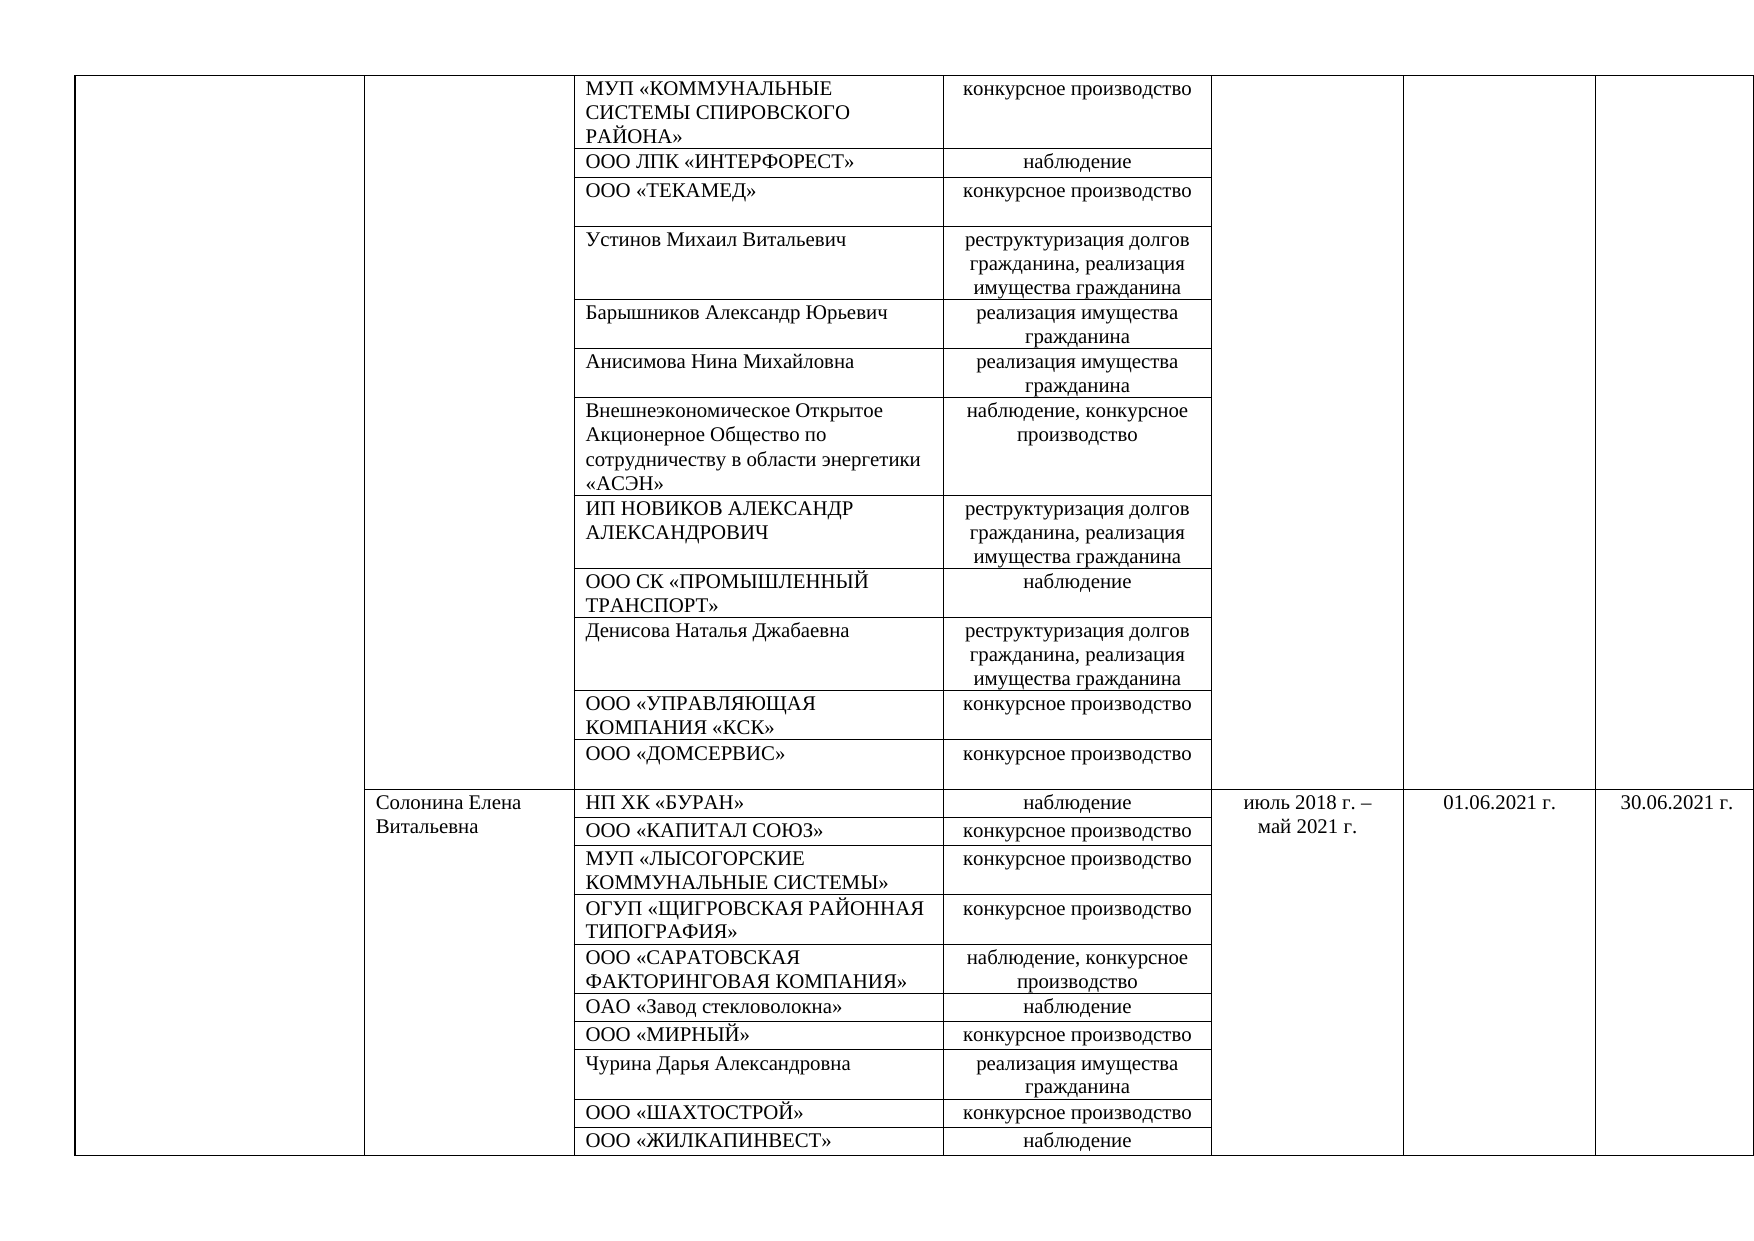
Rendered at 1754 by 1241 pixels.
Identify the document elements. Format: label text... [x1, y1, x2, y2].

table_cell конкурсное производство [944, 846, 1211, 894]
table_cell реструктуризация долгов гражданина, реализация имущества гражданина [944, 496, 1211, 568]
table_cell НП ХК «БУРАН» [575, 790, 943, 817]
table_cell ИП НОВИКОВ АЛЕКСАНДР АЛЕКСАНДРОВИЧ [575, 496, 943, 568]
table_cell 01.06.2021 г. [1404, 790, 1595, 1155]
table_cell наблюдение [944, 994, 1211, 1021]
table_cell наблюдение [944, 149, 1211, 177]
table_cell июль 2018 г. – май 2021 г. [1212, 790, 1403, 1155]
table_cell ООО «ТЕКАМЕД» [575, 178, 943, 226]
table_cell МУП «ЛЫСОГОРСКИЕ КОММУНАЛЬНЫЕ СИСТЕМЫ» [575, 846, 943, 894]
table_cell конкурсное производство [944, 178, 1211, 226]
table_cell ООО «ДОМСЕРВИС» [575, 740, 943, 788]
table_cell ОГУП «ЩИГРОВСКАЯ РАЙОННАЯ ТИПОГРАФИЯ» [575, 895, 943, 943]
table_cell Денисова Наталья Джабаевна [575, 618, 943, 690]
table_cell Чурина Дарья Александровна [575, 1050, 943, 1098]
table_cell реализация имущества гражданина [944, 349, 1211, 397]
table_cell конкурсное производство [944, 895, 1211, 943]
table_cell ООО «УПРАВЛЯЮЩАЯ КОМПАНИЯ «КСК» [575, 691, 943, 739]
table_cell Внешнеэкономическое Открытое Акционерное Общество по сотрудничеству в области энергетики «АСЭН» [575, 398, 943, 494]
table_cell ООО «САРАТОВСКАЯ ФАКТОРИНГОВАЯ КОМПАНИЯ» [575, 945, 943, 993]
table_cell конкурсное производство [944, 691, 1211, 739]
table_cell ОАО «Завод стекловолокна» [575, 994, 943, 1021]
table_cell ООО «КАПИТАЛ СОЮЗ» [575, 818, 943, 845]
table_cell конкурсное производство [944, 740, 1211, 788]
table_cell ООО «ШАХТОСТРОЙ» [575, 1100, 943, 1127]
table_cell ООО СК «ПРОМЫШЛЕННЫЙ ТРАНСПОРТ» [575, 569, 943, 617]
table_cell Солонина Елена Витальевна [365, 790, 574, 1155]
table_cell наблюдение, конкурсное производство [944, 945, 1211, 993]
table_cell ООО ЛПК «ИНТЕРФОРЕСТ» [575, 149, 943, 177]
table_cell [944, 76, 1211, 148]
table_cell реализация имущества гражданина [944, 1050, 1211, 1098]
table_cell наблюдение [944, 1128, 1211, 1155]
table_cell наблюдение [944, 790, 1211, 817]
table_cell конкурсное производство [944, 1022, 1211, 1049]
table_cell ООО «МИРНЫЙ» [575, 1022, 943, 1049]
table_cell Барышников Александр Юрьевич [575, 300, 943, 348]
table_cell Анисимова Нина Михайловна [575, 349, 943, 397]
table_cell Устинов Михаил Витальевич [575, 227, 943, 299]
table_cell 30.06.2021 г. [1596, 790, 1753, 1155]
table_cell наблюдение, конкурсное производство [944, 398, 1211, 494]
table_cell конкурсное производство [944, 1100, 1211, 1127]
table_cell МУП «КОММУНАЛЬНЫЕ СИСТЕМЫ СПИРОВСКОГО РАЙОНА» [575, 76, 943, 148]
table_cell конкурсное производство [944, 818, 1211, 845]
table_cell наблюдение [944, 569, 1211, 617]
table_cell реализация имущества гражданина [944, 300, 1211, 348]
table_cell реструктуризация долгов гражданина, реализация имущества гражданина [944, 227, 1211, 299]
table_cell реструктуризация долгов гражданина, реализация имущества гражданина [944, 618, 1211, 690]
table_cell ООО «ЖИЛКАПИНВЕСТ» [575, 1128, 943, 1155]
